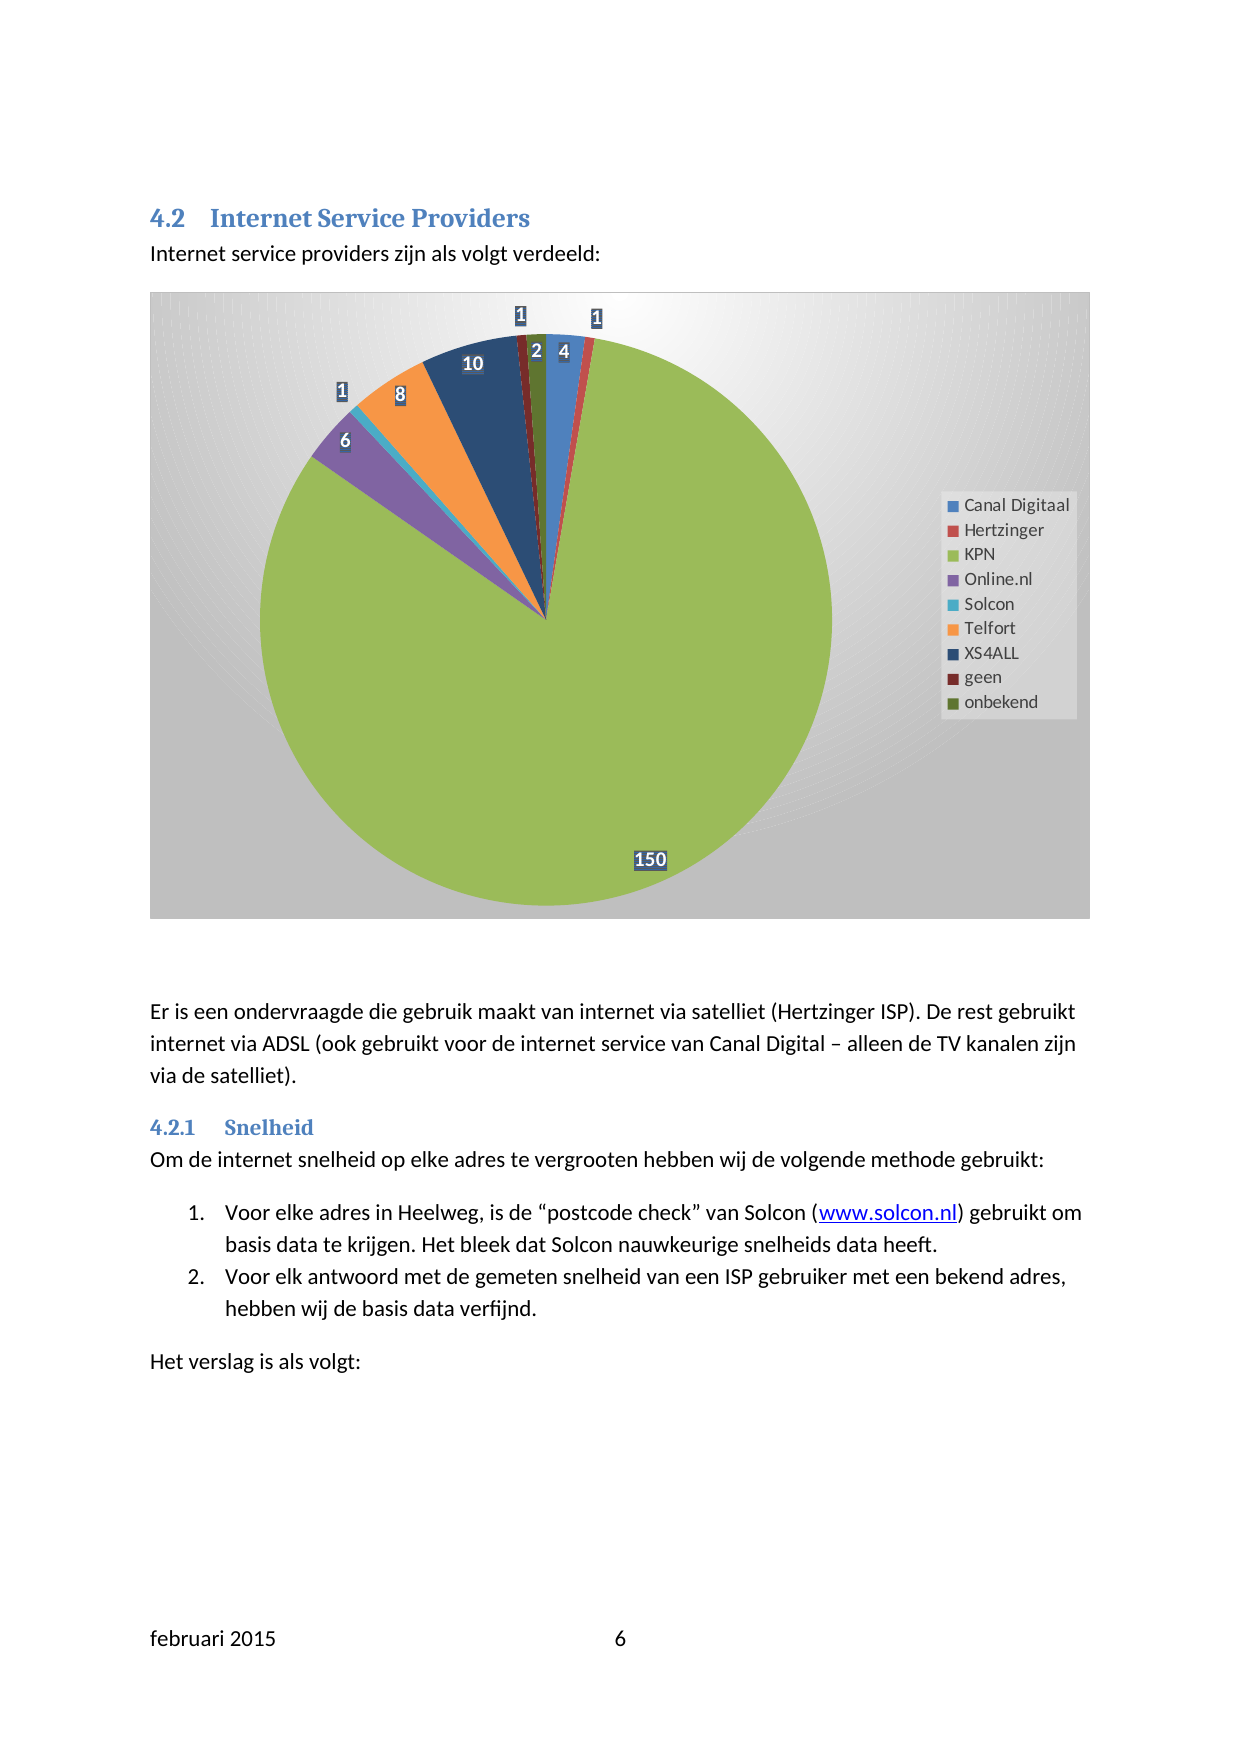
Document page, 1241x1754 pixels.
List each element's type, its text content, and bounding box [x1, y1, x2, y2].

subtitle Snelheid [150, 1114, 1090, 1141]
list Voor elke adres in Heelweg, is de “postcode check” van Solcon (www.solcon.nl) gebruikt om basis data te krijgen. Het bleek dat Solcon nauwkeurige snelheids data heeft. [187, 1198, 1090, 1258]
text Er is een ondervraagde die gebruik maakt van internet via satelliet (Hertzinger ISP). De rest gebruikt internet via ADSL (ook gebruikt voor de internet service van Canal Digital – alleen de TV kanalen zijn via de satelliet). [150, 997, 1090, 1089]
list Voor elk antwoord met de gemeten snelheid van een ISP gebruiker met een bekend adres, hebben wij de basis data verfijnd. [187, 1262, 1090, 1322]
text Het verslag is als volgt: [150, 1347, 1090, 1375]
subtitle Internet Service Providers [150, 203, 1090, 234]
text Internet service providers zijn als volgt verdeeld: [150, 239, 1090, 267]
text Om de internet snelheid op elke adres te vergrooten hebben wij de volgende methode gebruikt: [150, 1145, 1090, 1173]
